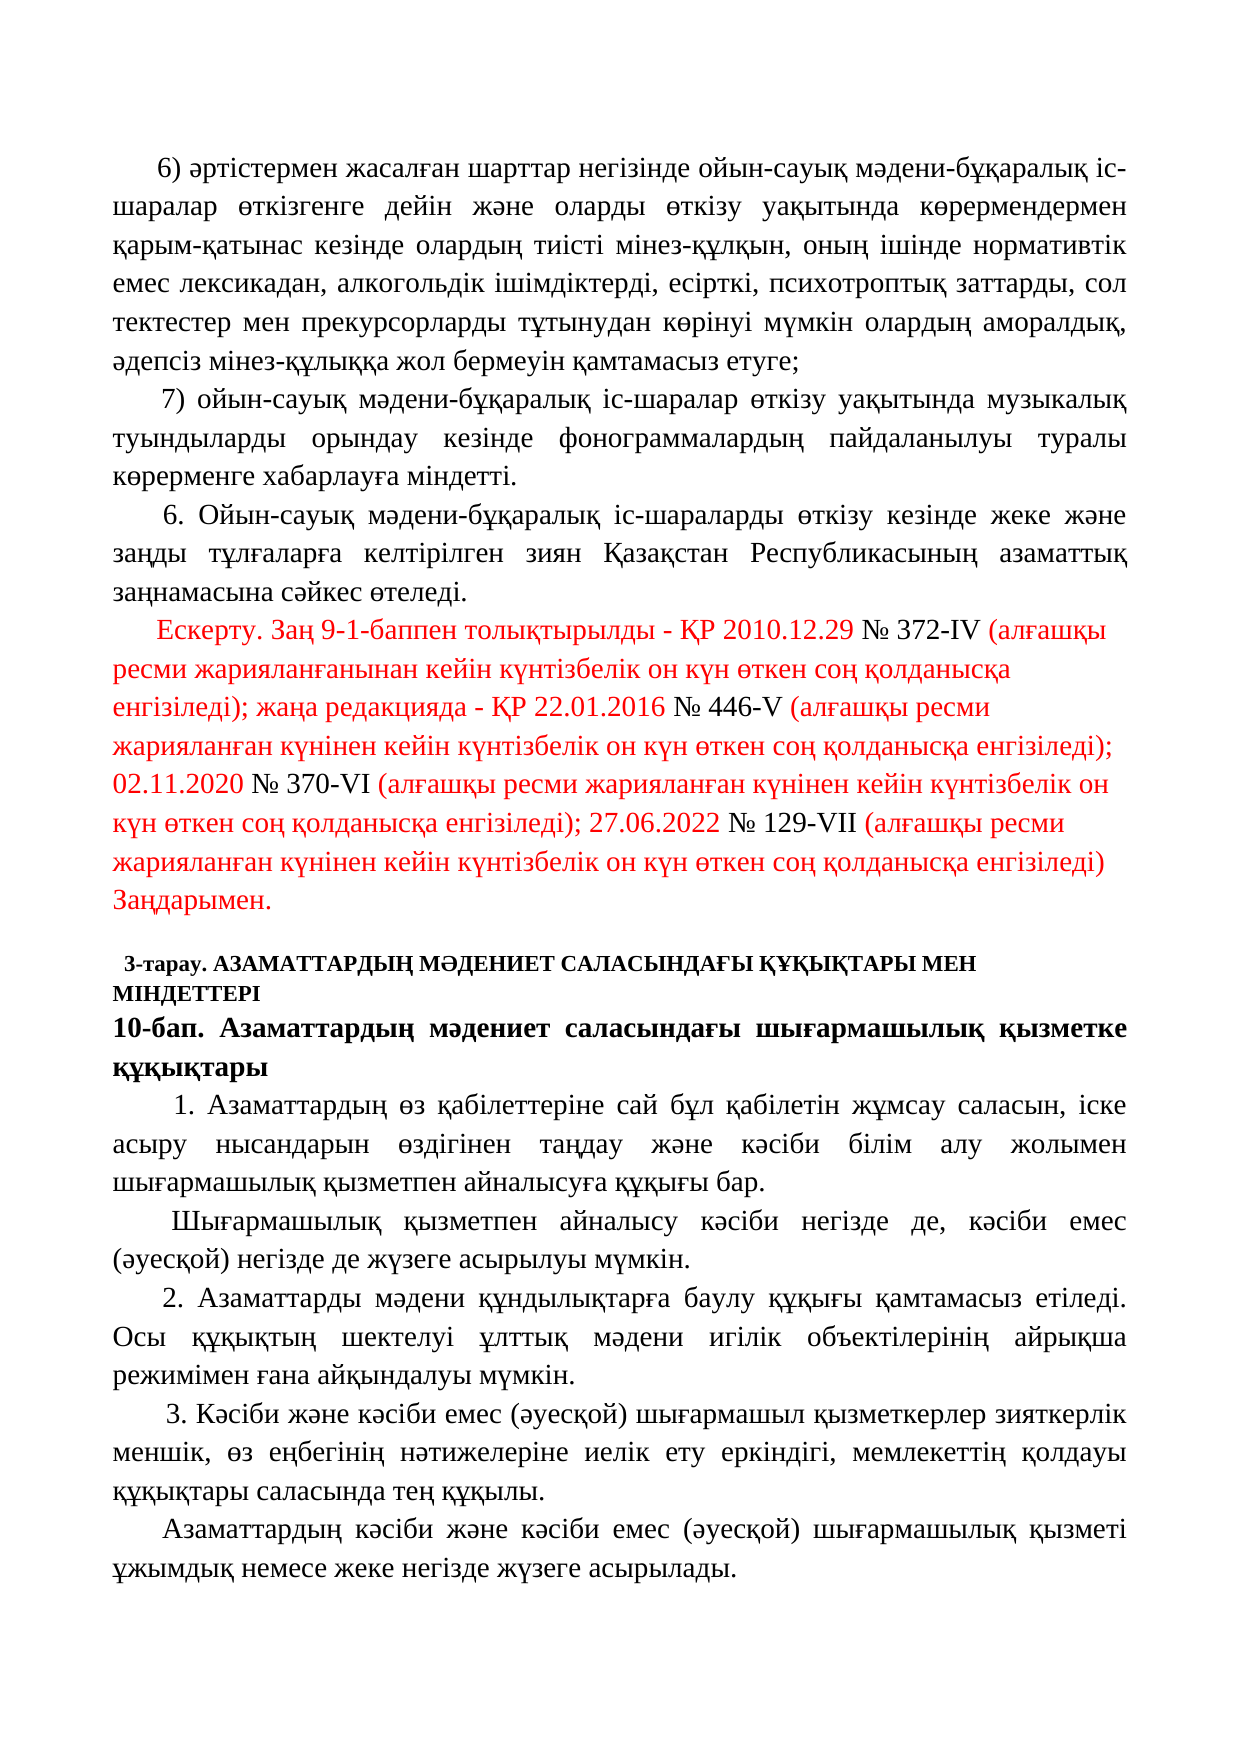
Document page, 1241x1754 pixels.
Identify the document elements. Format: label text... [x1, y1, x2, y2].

text 7) ойын-сауық мәдени-бұқаралық іс-шаралар өткізу уақытында музыкалық туындыларды орындау кезінде фонограммалардың пайдаланылуы туралы көрерменге хабарлауға міндетті. [112, 381, 1128, 492]
text 6. Ойын-сауық мәдени-бұқаралық іс-шараларды өткізу кезінде жеке және заңды тұлғаларға келтiрілген зиян Қазақстан Республикасының азаматтық заңнамасына сәйкес өтеледі. [112, 497, 1128, 607]
text 10-бап. Азаматтардың мәдениет саласындағы шығармашылық қызметке құқықтары [112, 1010, 1128, 1082]
text Ескерту. Заң 9-1-баппен толықтырылды - ҚР 2010.12.29 № 372-IV (алғашқы ресми жарияланғанынан кейін күнтiзбелiк он күн өткен соң қолданысқа енгiзiледi); жаңа редакцияда - ҚР 22.01.2016 № 446-V (алғашқы ресми жарияланған күнінен кейін күнтізбелік он күн өткен соң қолданысқа енгізіледі); 02.11.2020 № 370-VI (алғашқы ресми жарияланған күнінен кейін күнтізбелік он күн өткен соң қолданысқа енгізіледі); 27.06.2022 № 129-VII (алғашқы ресми жарияланған күнінен кейін күнтізбелік он күн өткен соң қолданысқа енгізіледі) Заңдарымен. [112, 612, 1128, 946]
text Азаматтардың кәсіби және кәсіби емес (әуесқой) шығармашылық қызметі ұжымдық немесе жеке негізде жүзеге асырылады. [112, 1511, 1128, 1583]
text 3. Кәсіби және кәсіби емес (әуесқой) шығармашыл қызметкерлер зияткерлік меншік, өз еңбегінің нәтижелеріне иелік ету еркіндігі, мемлекеттің қолдауы құқықтары саласында тең құқылы. [112, 1396, 1128, 1506]
text 1. Азаматтардың өз қабілеттеріне сай бұл қабілетін жұмсау саласын, іске асыру нысандарын өздігінен таңдау және кәсіби білім алу жолымен шығармашылық қызметпен айналысуға құқығы бар. [112, 1087, 1128, 1198]
text 3-тарау. АЗАМАТТАРДЫҢ МӘДЕНИЕТ САЛАСЫНДАҒЫ ҚҰҚЫҚТАРЫ МЕН МІНДЕТТЕРІ [112, 950, 1128, 1006]
text 2. Азаматтарды мәдени құндылықтарға баулу құқығы қамтамасыз етіледі. Осы құқықтың шектелуі ұлттық мәдени игілік объектілерінің айрықша режимімен ғана айқындалуы мүмкін. [112, 1280, 1128, 1391]
text 6) әртістермен жасалған шарттар негізінде ойын-сауық мәдени-бұқаралық іс-шаралар өткізгенге дейін және оларды өткізу уақытында көрермендермен қарым-қатынас кезінде олардың тиісті мінез-құлқын, оның ішінде нормативтік емес лексикадан, алкогольдік ішімдіктерді, есірткі, психотроптық заттарды, сол тектестер мен прекурсорларды тұтынудан көрінуі мүмкін олардың аморалдық, әдепсіз мінез-құлыққа жол бермеуін қамтамасыз етуге; [112, 150, 1128, 376]
text Шығармашылық қызметпен айналысу кәсіби негізде де, кәсіби емес (әуесқой) негізде де жүзеге асырылуы мүмкін. [112, 1203, 1128, 1275]
